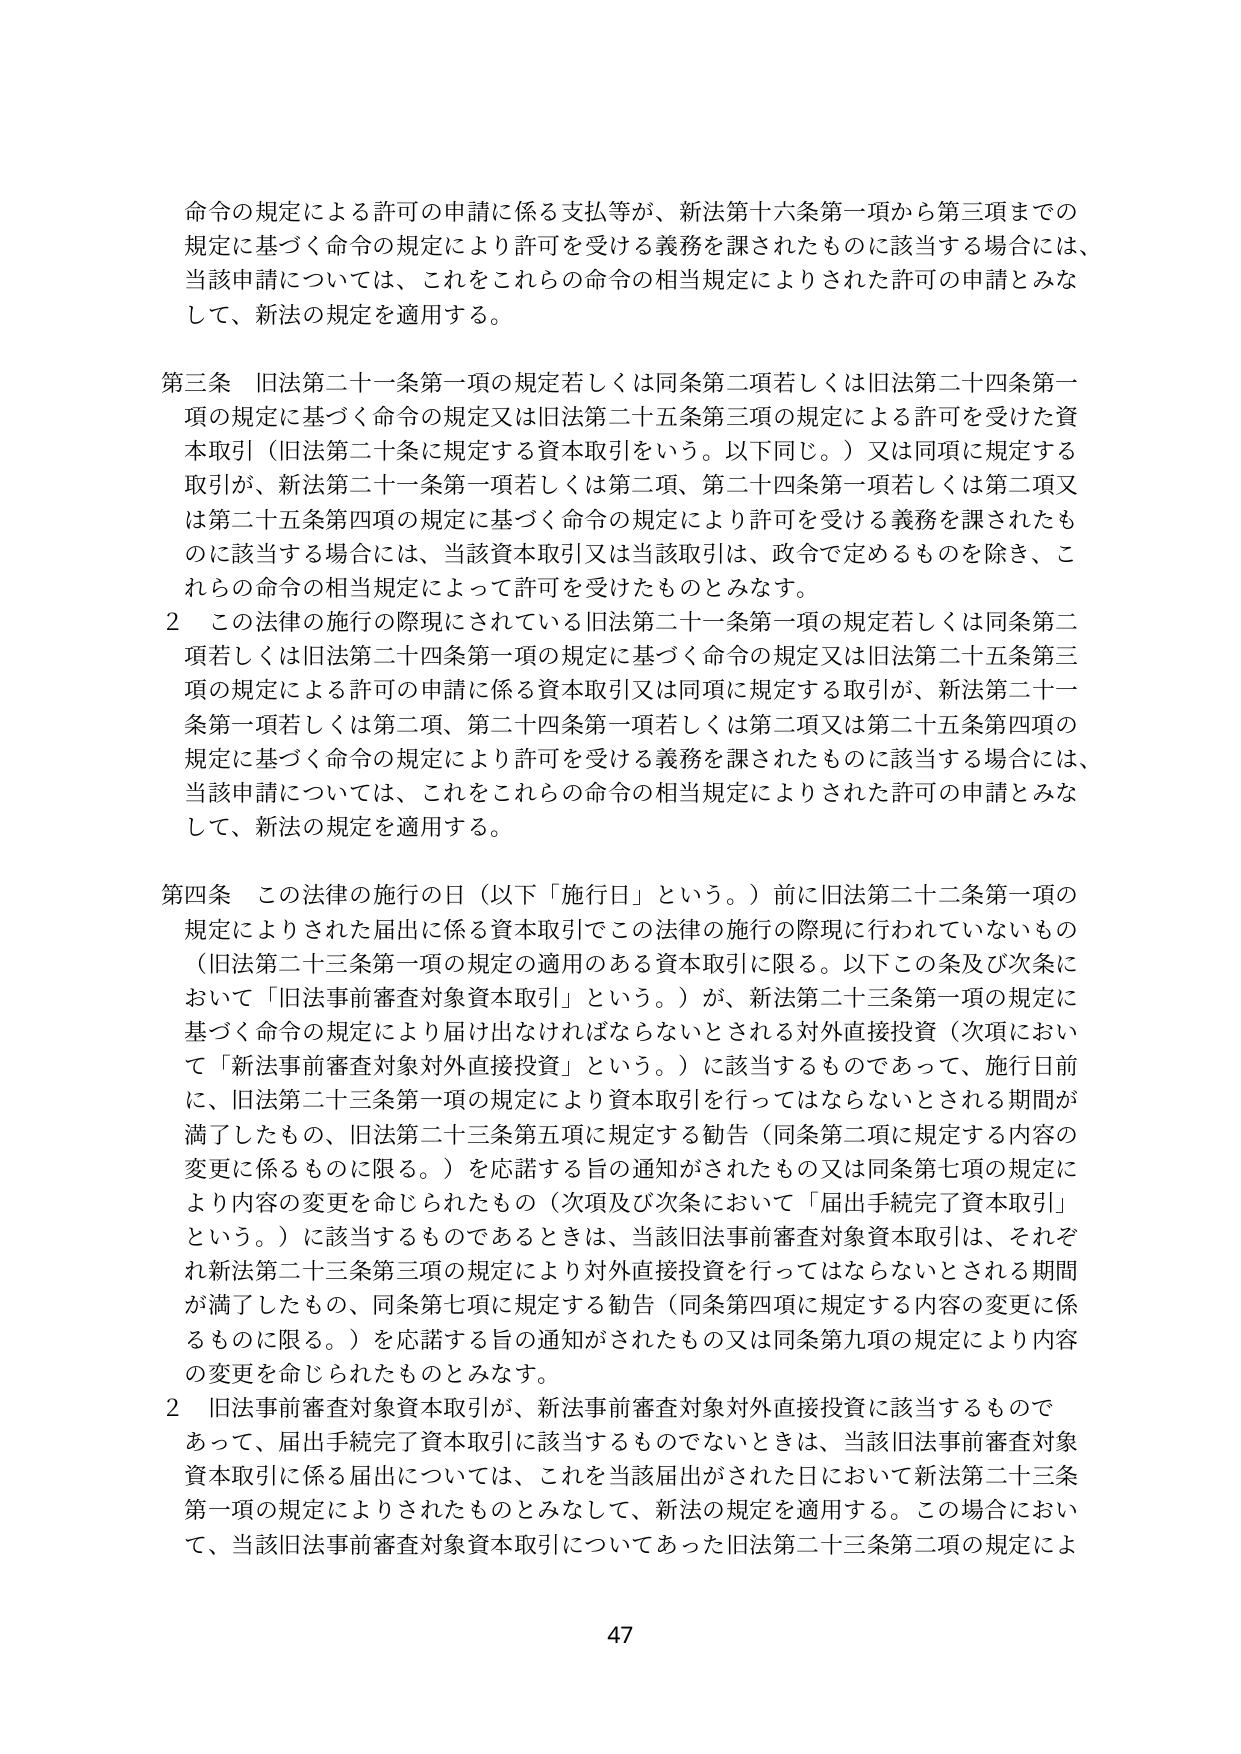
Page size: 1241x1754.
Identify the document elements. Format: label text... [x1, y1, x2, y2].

text ２ この法律の施行の際現にされている旧法第二十一条第一項の規定若しくは同条第二項若しくは旧法第二十四条第一項の規定に基づく命令の規定又は旧法第二十五条第三項の規定による許可の申請に係る資本取引又は同項に規定する取引が、新法第二十一条第一項若しくは第二項、第二十四条第一項若しくは第二項又は第二十五条第四項の規定に基づく命令の規定により許可を受ける義務を課されたものに該当する場合には、当該申請については、これをこれらの命令の相当規定によりされた許可の申請とみなして、新法の規定を適用する。 [161, 604, 1079, 843]
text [161, 194, 1079, 330]
text 第三条 旧法第二十一条第一項の規定若しくは同条第二項若しくは旧法第二十四条第一項の規定に基づく命令の規定又は旧法第二十五条第三項の規定による許可を受けた資本取引（旧法第二十条に規定する資本取引をいう。以下同じ。）又は同項に規定する取引が、新法第二十一条第一項若しくは第二項、第二十四条第一項若しくは第二項又は第二十五条第四項の規定に基づく命令の規定により許可を受ける義務を課されたものに該当する場合には、当該資本取引又は当該取引は、政令で定めるものを除き、これらの命令の相当規定によって許可を受けたものとみなす。 [161, 364, 1079, 604]
text 第四条 この法律の施行の日（以下「施行日」という。）前に旧法第二十二条第一項の規定によりされた届出に係る資本取引でこの法律の施行の際現に行われていないもの（旧法第二十三条第一項の規定の適用のある資本取引に限る。以下この条及び次条において「旧法事前審査対象資本取引」という。）が、新法第二十三条第一項の規定に基づく命令の規定により届け出なければならないとされる対外直接投資（次項において「新法事前審査対象対外直接投資」という。）に該当するものであって、施行日前に、旧法第二十三条第一項の規定により資本取引を行ってはならないとされる期間が満了したもの、旧法第二十三条第五項に規定する勧告（同条第二項に規定する内容の変更に係るものに限る。）を応諾する旨の通知がされたもの又は同条第七項の規定により内容の変更を命じられたもの（次項及び次条において「届出手続完了資本取引」という。）に該当するものであるときは、当該旧法事前審査対象資本取引は、それぞれ新法第二十三条第三項の規定により対外直接投資を行ってはならないとされる期間が満了したもの、同条第七項に規定する勧告（同条第四項に規定する内容の変更に係るものに限る。）を応諾する旨の通知がされたもの又は同条第九項の規定により内容の変更を命じられたものとみなす。 [161, 877, 1079, 1389]
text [161, 1389, 1079, 1560]
